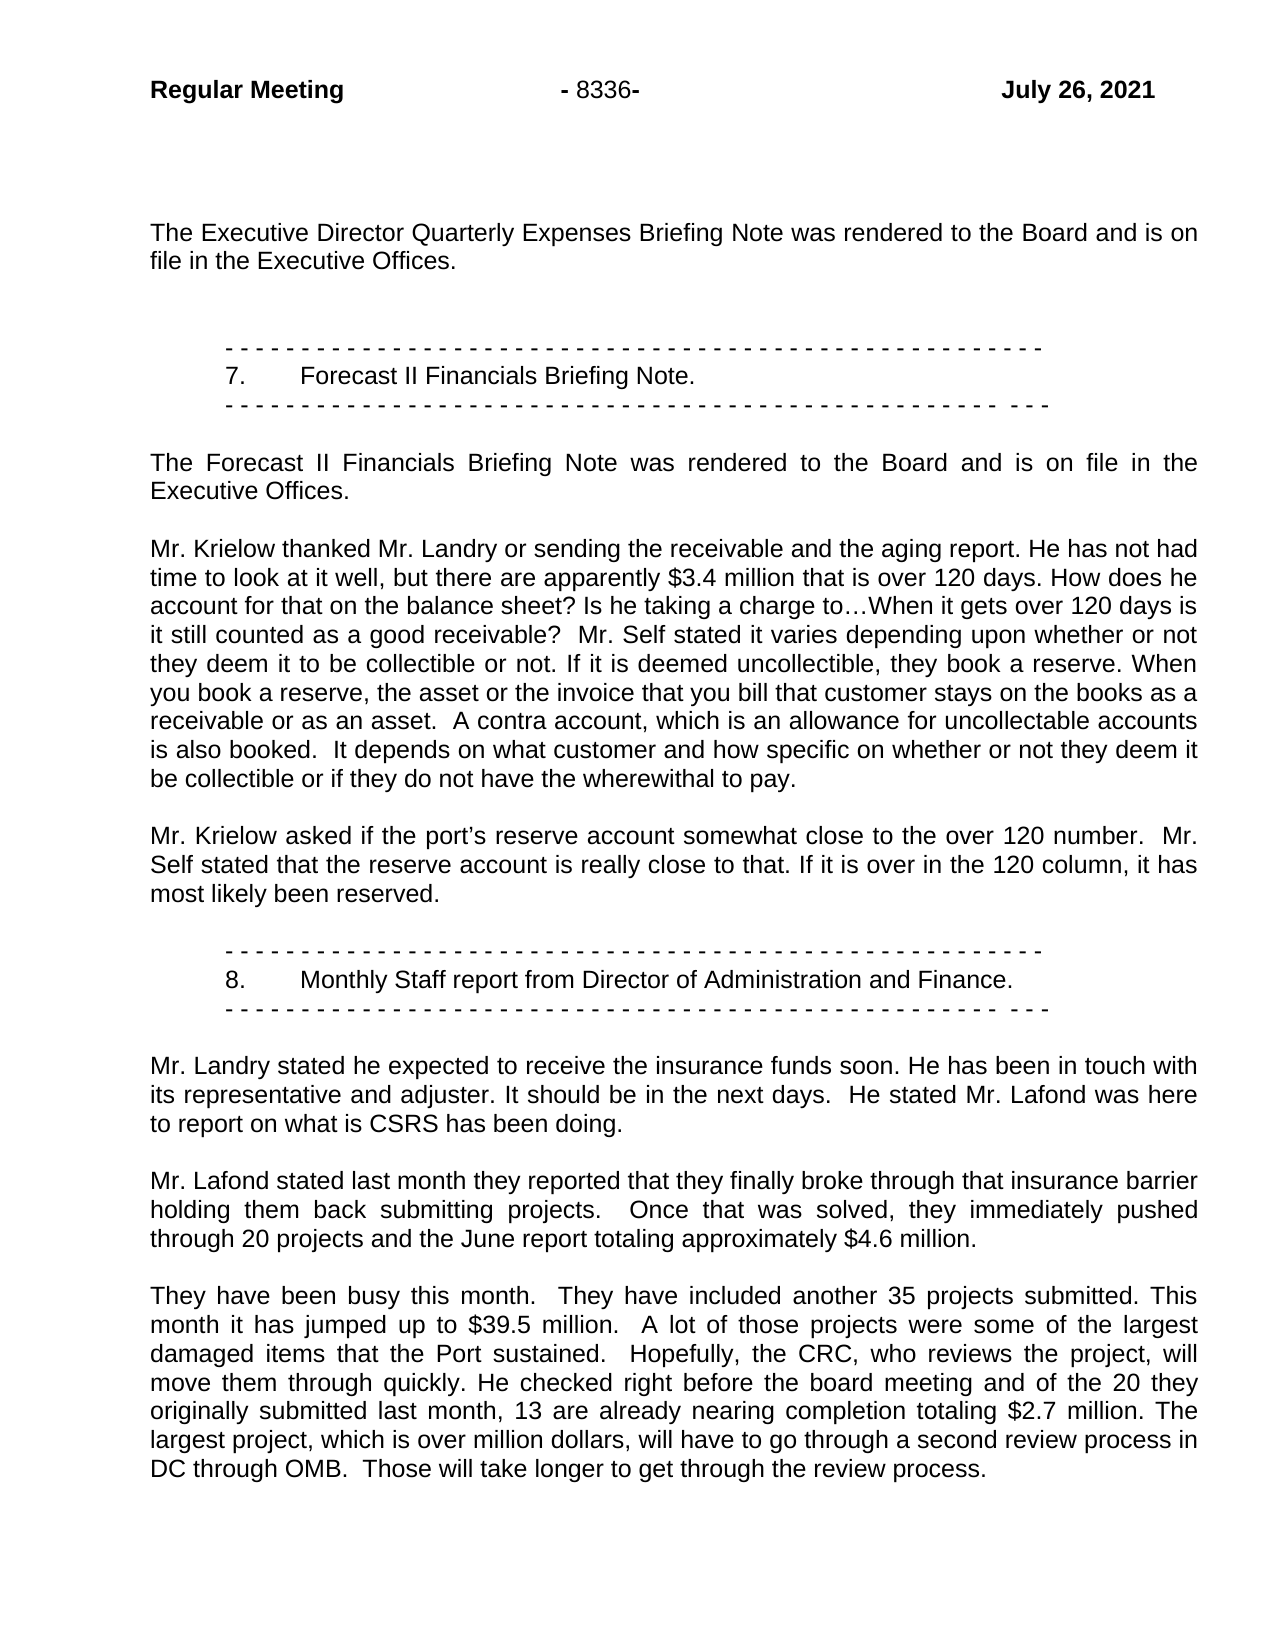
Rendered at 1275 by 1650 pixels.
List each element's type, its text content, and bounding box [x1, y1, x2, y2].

text 7. Forecast II Financials Briefing Note. [150, 361, 1200, 390]
text - - - - - - - - - - - - - - - - - - - - - - - - - - - - - - - - - - - - - - - - - - - - - - - - - - - - - - [150, 936, 1200, 965]
text Mr. Krielow thanked Mr. Landry or sending the receivable and the aging report. He has not had time to look at it well, but there are apparently $3.4 million that is over 120 days. How does he account for that on the balance sheet? Is he taking a charge to…When it gets over 120 days is it still counted as a good receivable? Mr. Self stated it varies depending upon whether or not they deem it to be collectible or not. If it is deemed uncollectible, they book a reserve. When you book a reserve, the asset or the invoice that you bill that customer stays on the books as a receivable or as an asset. A contra account, which is an allowance for uncollectable accounts is also booked. It depends on what customer and how specific on whether or not they deem it be collectible or if they do not have the wherewithal to pay. [150, 534, 1200, 792]
text Mr. Krielow asked if the port’s reserve account somewhat close to the over 120 number. Mr. Self stated that the reserve account is really close to that. If it is over in the 120 column, it has most likely been reserved. [150, 821, 1200, 907]
text Mr. Lafond stated last month they reported that they finally broke through that insurance barrier holding them back submitting projects. Once that was solved, they immediately pushed through 20 projects and the June report totaling approximately $4.6 million. [150, 1166, 1200, 1252]
text - - - - - - - - - - - - - - - - - - - - - - - - - - - - - - - - - - - - - - - - - - - - - - - - - - - - - - [150, 994, 1200, 1022]
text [150, 332, 1200, 361]
text 8. Monthly Staff report from Director of Administration and Finance. [150, 965, 1200, 994]
text - - - - - - - - - - - - - - - - - - - - - - - - - - - - - - - - - - - - - - - - - - - - - - - - - - - - - - [150, 390, 1200, 419]
text The Executive Director Quarterly Expenses Briefing Note was rendered to the Board and is on file in the Executive Offices. [150, 217, 1200, 275]
text Mr. Landry stated he expected to receive the insurance funds soon. He has been in touch with its representative and adjuster. It should be in the next days. He stated Mr. Lafond was here to report on what is CSRS has been doing. [150, 1051, 1200, 1137]
text The Forecast II Financials Briefing Note was rendered to the Board and is on file in the Executive Offices. [150, 447, 1200, 505]
text They have been busy this month. They have included another 35 projects submitted. This month it has jumped up to $39.5 million. A lot of those projects were some of the largest damaged items that the Port sustained. Hopefully, the CRC, who reviews the project, will move them through quickly. He checked right before the board meeting and of the 20 they originally submitted last month, 13 are already nearing completion totaling $2.7 million. The largest project, which is over million dollars, will have to go through a second review process in DC through OMB. Those will take longer to get through the review process. [150, 1281, 1200, 1482]
